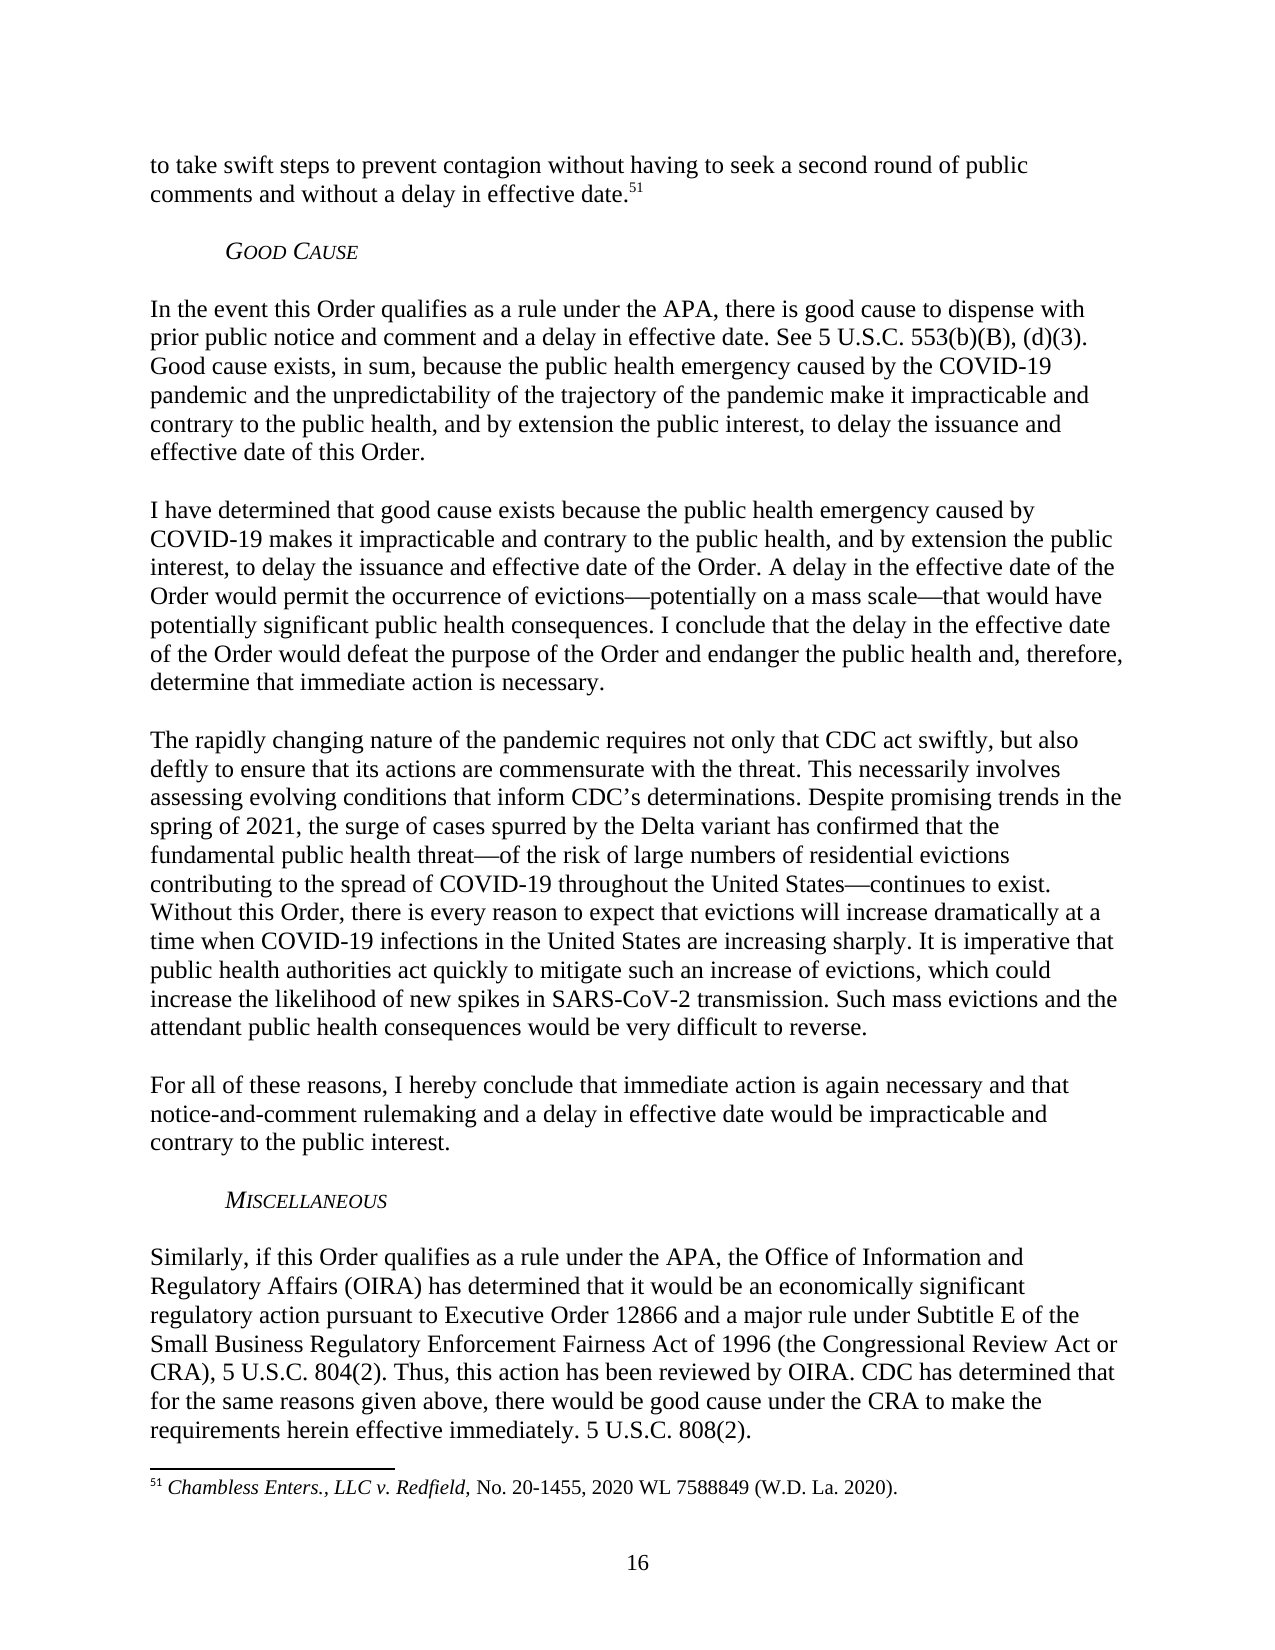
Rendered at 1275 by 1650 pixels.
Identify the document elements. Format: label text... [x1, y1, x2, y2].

text For all of these reasons, I hereby conclude that immediate action is again necessary and that notice-and-comment rulemaking and a delay in effective date would be impracticable and contrary to the public interest. [150, 1070, 1125, 1156]
text I have determined that good cause exists because the public health emergency caused by COVID-19 makes it impracticable and contrary to the public health, and by extension the public interest, to delay the issuance and effective date of the Order. A delay in the effective date of the Order would permit the occurrence of evictions—potentially on a mass scale—that would have potentially significant public health consequences. I conclude that the delay in the effective date of the Order would defeat the purpose of the Order and endanger the public health and, therefore, determine that immediate action is necessary. [150, 495, 1125, 696]
text In the event this Order qualifies as a rule under the APA, there is good cause to dispense with prior public notice and comment and a delay in effective date. See 5 U.S.C. 553(b)(B), (d)(3). Good cause exists, in sum, because the public health emergency caused by the COVID-19 pandemic and the unpredictability of the trajectory of the pandemic make it impracticable and contrary to the public health, and by extension the public interest, to delay the issuance and effective date of this Order. [150, 294, 1125, 466]
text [150, 150, 1125, 207]
text Miscellaneous [150, 1185, 1125, 1214]
text The rapidly changing nature of the pandemic requires not only that CDC act swiftly, but also deftly to ensure that its actions are commensurate with the threat. This necessarily involves assessing evolving conditions that inform CDC’s determinations. Despite promising trends in the spring of 2021, the surge of cases spurred by the Delta variant has confirmed that the fundamental public health threat—of the risk of large numbers of residential evictions contributing to the spread of COVID-19 throughout the United States—continues to exist. Without this Order, there is every reason to expect that evictions will increase dramatically at a time when COVID-19 infections in the United States are increasing sharply. It is imperative that public health authorities act quickly to mitigate such an increase of evictions, which could increase the likelihood of new spikes in SARS-CoV-2 transmission. Such mass evictions and the attendant public health consequences would be very difficult to reverse. [150, 725, 1125, 1041]
text Good Cause [150, 236, 1125, 265]
text Similarly, if this Order qualifies as a rule under the APA, the Office of Information and Regulatory Affairs (OIRA) has determined that it would be an economically significant regulatory action pursuant to Executive Order 12866 and a major rule under Subtitle E of the Small Business Regulatory Enforcement Fairness Act of 1996 (the Congressional Review Act or CRA), 5 U.S.C. 804(2). Thus, this action has been reviewed by OIRA. CDC has determined that for the same reasons given above, there would be good cause under the CRA to make the requirements herein effective immediately. 5 U.S.C. 808(2). [150, 1242, 1125, 1444]
